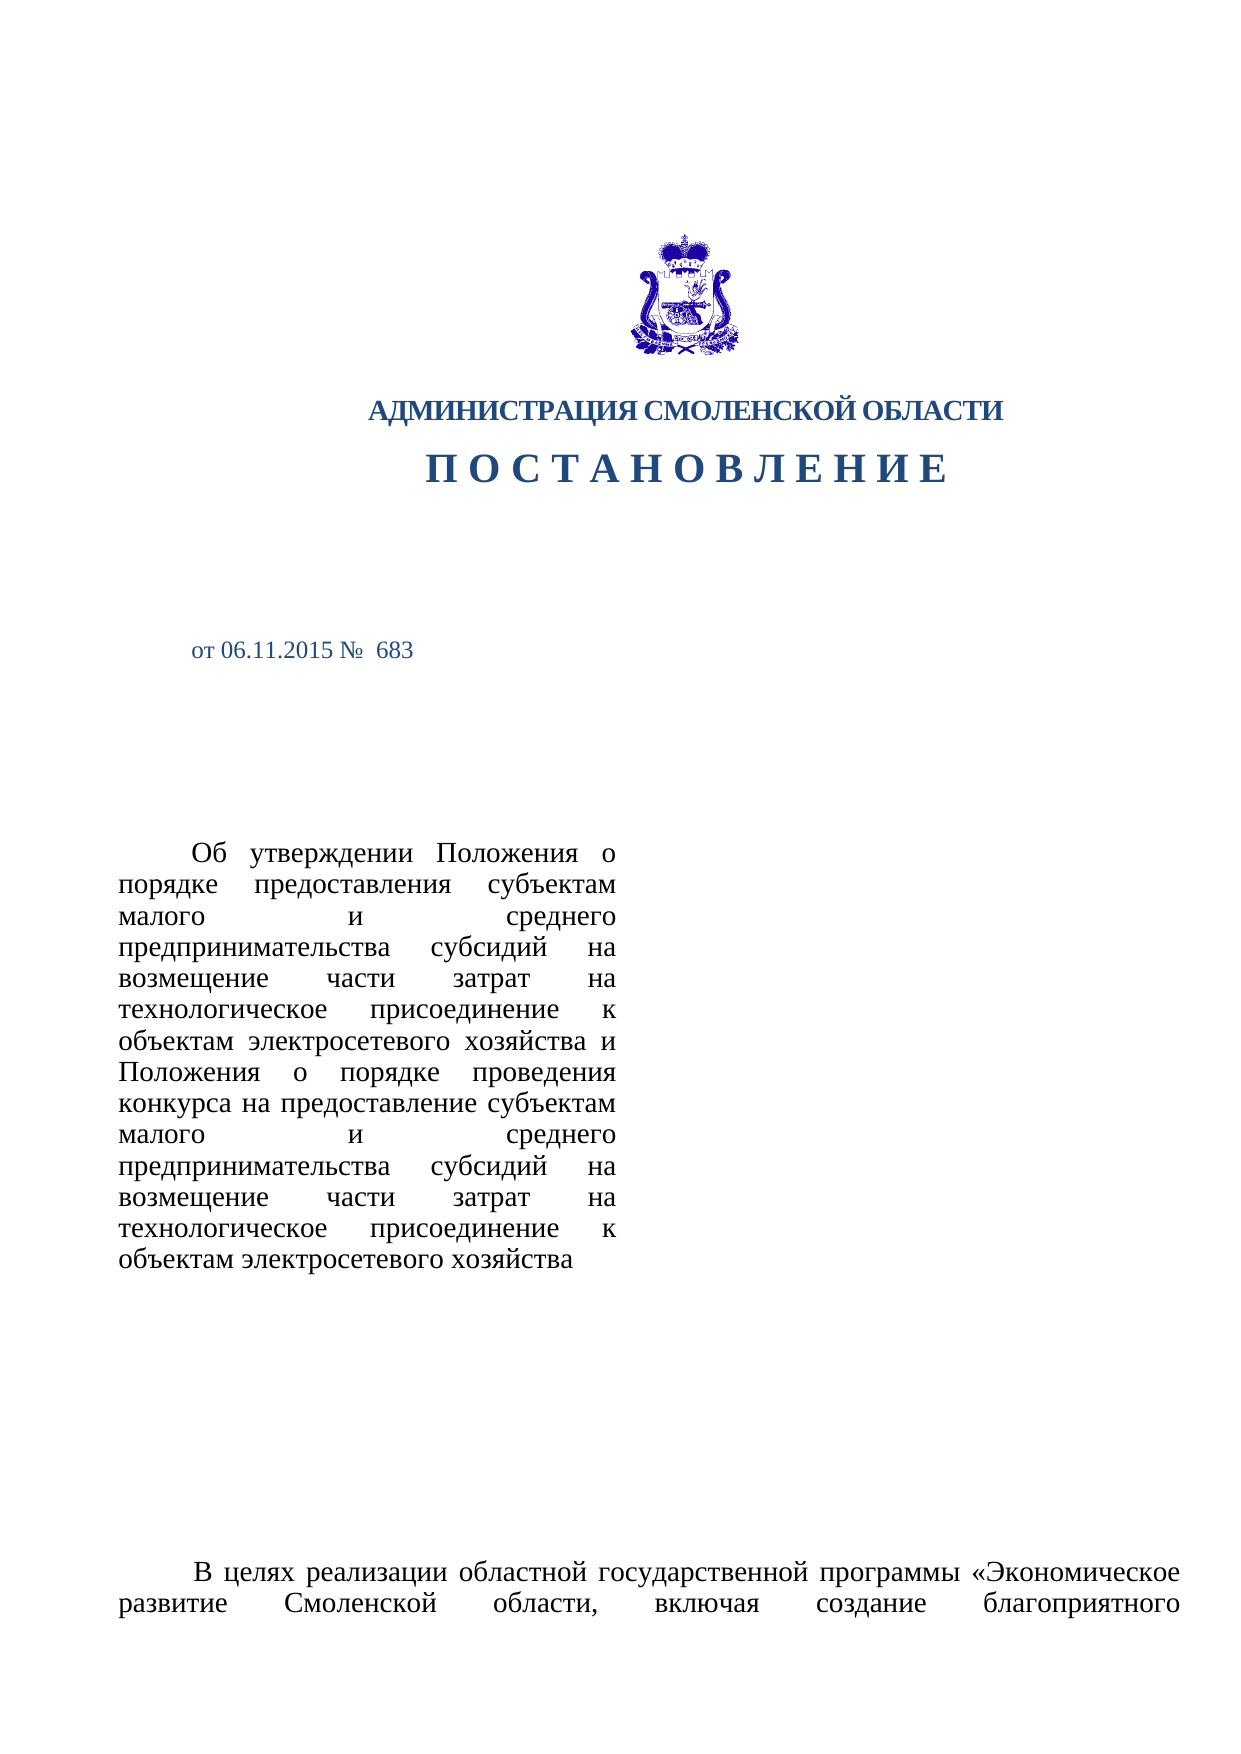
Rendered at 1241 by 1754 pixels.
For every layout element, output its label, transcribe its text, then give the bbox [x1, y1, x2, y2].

picture [629, 231, 743, 362]
text Об утверждении Положения о порядке предоставления субъектам малого и среднего предпринимательства субсидий на возмещение части затрат на технологическое присоединение к объектам электросетевого хозяйства и Положения о порядке проведения конкурса на предоставление субъектам малого и среднего предпринимательства субсидий на возмещение части затрат на технологическое присоединение к объектам электросетевого хозяйства [118, 838, 616, 1275]
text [118, 1556, 1181, 1619]
table_header АДМИНИСТРАЦИЯ СМОЛЕНСКОЙ ОБЛАСТИ П О С Т А Н О В Л Е Н И Е от 06.11.2015 № 683 [107, 106, 1192, 838]
